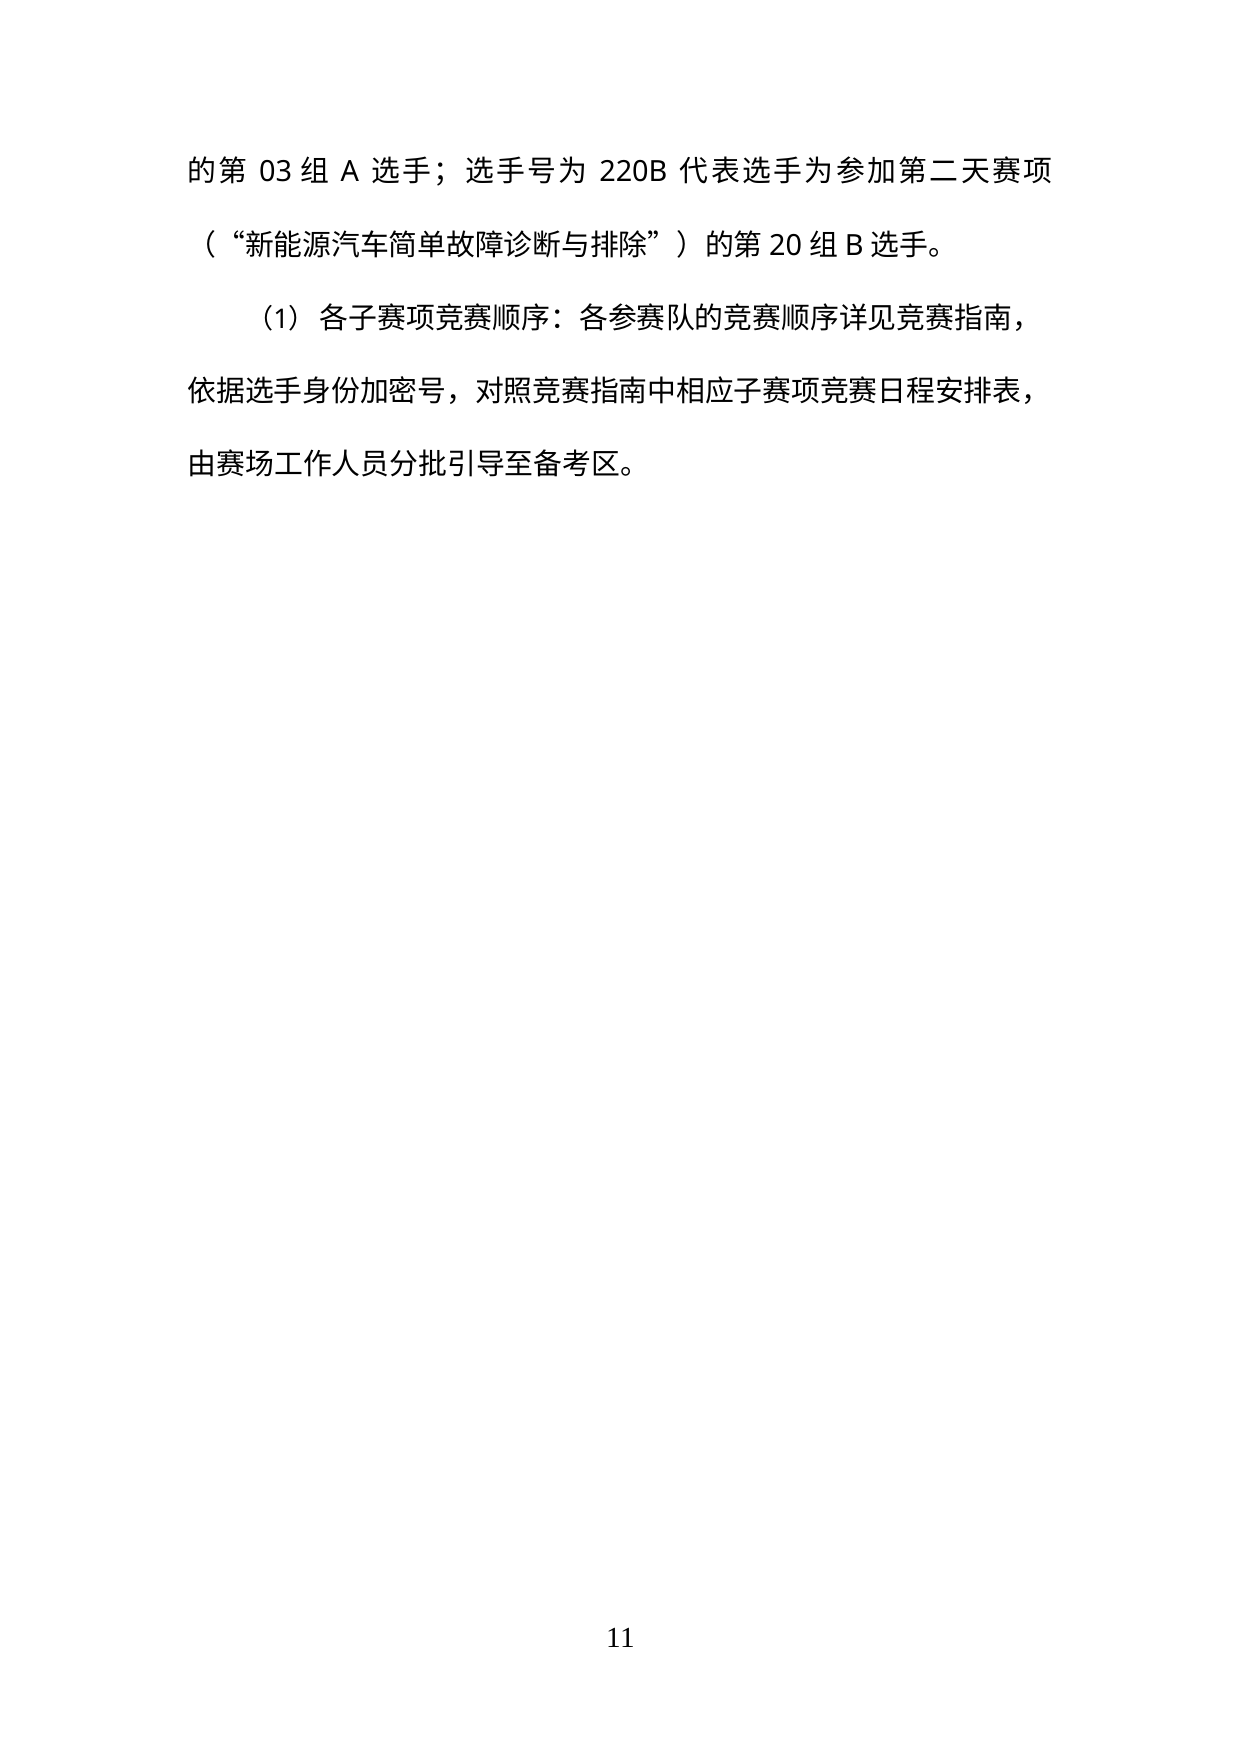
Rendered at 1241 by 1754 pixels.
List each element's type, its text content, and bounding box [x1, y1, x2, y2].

list 各子赛项竞赛顺序：各参赛队的竞赛顺序详见竞赛指南，依据选手身份加密号，对照竞赛指南中相应子赛项竞赛日程安排表，由赛场工作人员分批引导至备考区。 [187, 294, 1063, 483]
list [187, 148, 1053, 263]
